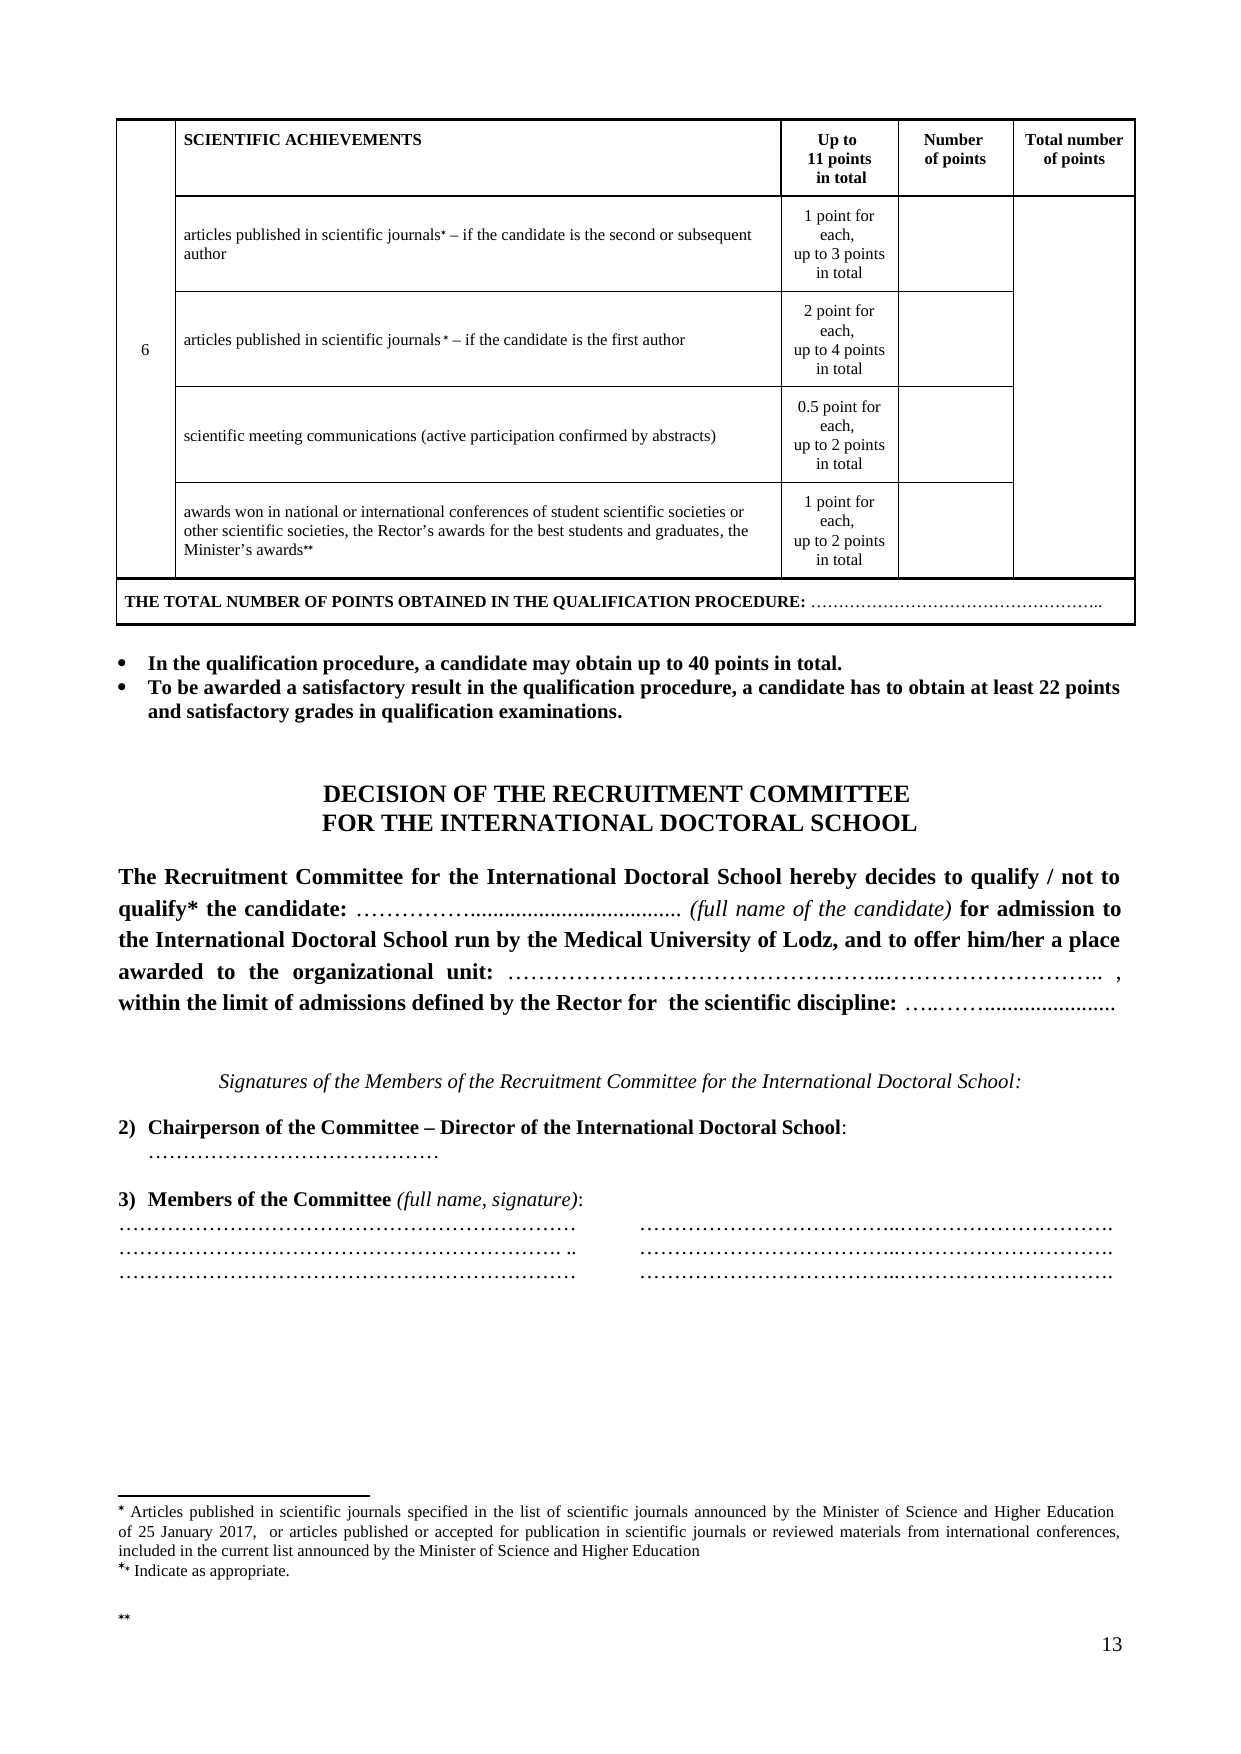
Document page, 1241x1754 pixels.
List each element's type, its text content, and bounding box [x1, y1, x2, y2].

table_cell articles published in scientific journals – if the candidate is the first author [176, 292, 781, 386]
table_cell [899, 197, 1013, 291]
table_cell [899, 292, 1013, 386]
table_cell [899, 387, 1013, 482]
table_cell awards won in national or international conferences of student scientific societies or other scientific societies, the Rector’s awards for the best students and graduates, the Minister’s awards [176, 483, 781, 577]
list Members of the Committee (full name, signature): [118, 1187, 1121, 1211]
table_cell THE TOTAL NUMBER OF POINTS OBTAINED IN THE QUALIFICATION PROCEDURE: …………………………………………….. [117, 580, 1134, 623]
table_cell Number of points [899, 121, 1013, 195]
text ………………………………………………………… ………………………………..…………………………. [118, 1211, 1121, 1235]
table_cell 0.5 point for each, up to 2 points in total [782, 387, 898, 482]
table_cell 1 point for each, up to 3 points in total [782, 197, 898, 291]
table_cell 6 [117, 121, 175, 577]
table_cell 2 point for each, up to 4 points in total [782, 292, 898, 386]
table_cell 1 point for each, up to 2 points in total [782, 483, 898, 577]
text ………………………………………………………… ………………………………..…………………………. [118, 1259, 1121, 1283]
text DECISION OF THE RECRUITMENT COMMITTEE FOR THE INTERNATIONAL DOCTORAL SCHOOL [118, 779, 1121, 837]
table_cell [1014, 197, 1134, 577]
text Signatures of the Members of the Recruitment Committee for the International Doctoral School: [118, 1069, 1122, 1093]
list In the qualification procedure, a candidate may obtain up to 40 points in total. [118, 651, 1122, 674]
table_cell Total number of points [1014, 121, 1134, 195]
text The Recruitment Committee for the International Doctoral School hereby decides to qualify / not to qualify* the candidate: ……………..................................... (full name of the candidate) for admission to the International Doctoral School run by the Medical University of Lodz, and to offer him/her a place awarded to the organizational unit: …………………………………………..……………………….. , within the limit of admissions defined by the Rector for the scientific discipline: …..……....................... [118, 863, 1121, 1016]
table_cell [899, 483, 1013, 577]
list To be awarded a satisfactory result in the qualification procedure, a candidate has to obtain at least 22 points and satisfactory grades in qualification examinations. [118, 674, 1122, 723]
table_cell Up to 11 points in total [782, 121, 898, 195]
table_cell SCIENTIFIC ACHIEVEMENTS [176, 121, 780, 195]
table_cell articles published in scientific journals – if the candidate is the second or subsequent author [176, 197, 781, 291]
table_cell scientific meeting communications (active participation confirmed by abstracts) [176, 387, 781, 482]
list Chairperson of the Committee – Director of the International Doctoral School: …………………………………… [118, 1115, 1121, 1163]
text ………………………………………………………. .. ………………………………..…………………………. [118, 1235, 1121, 1259]
